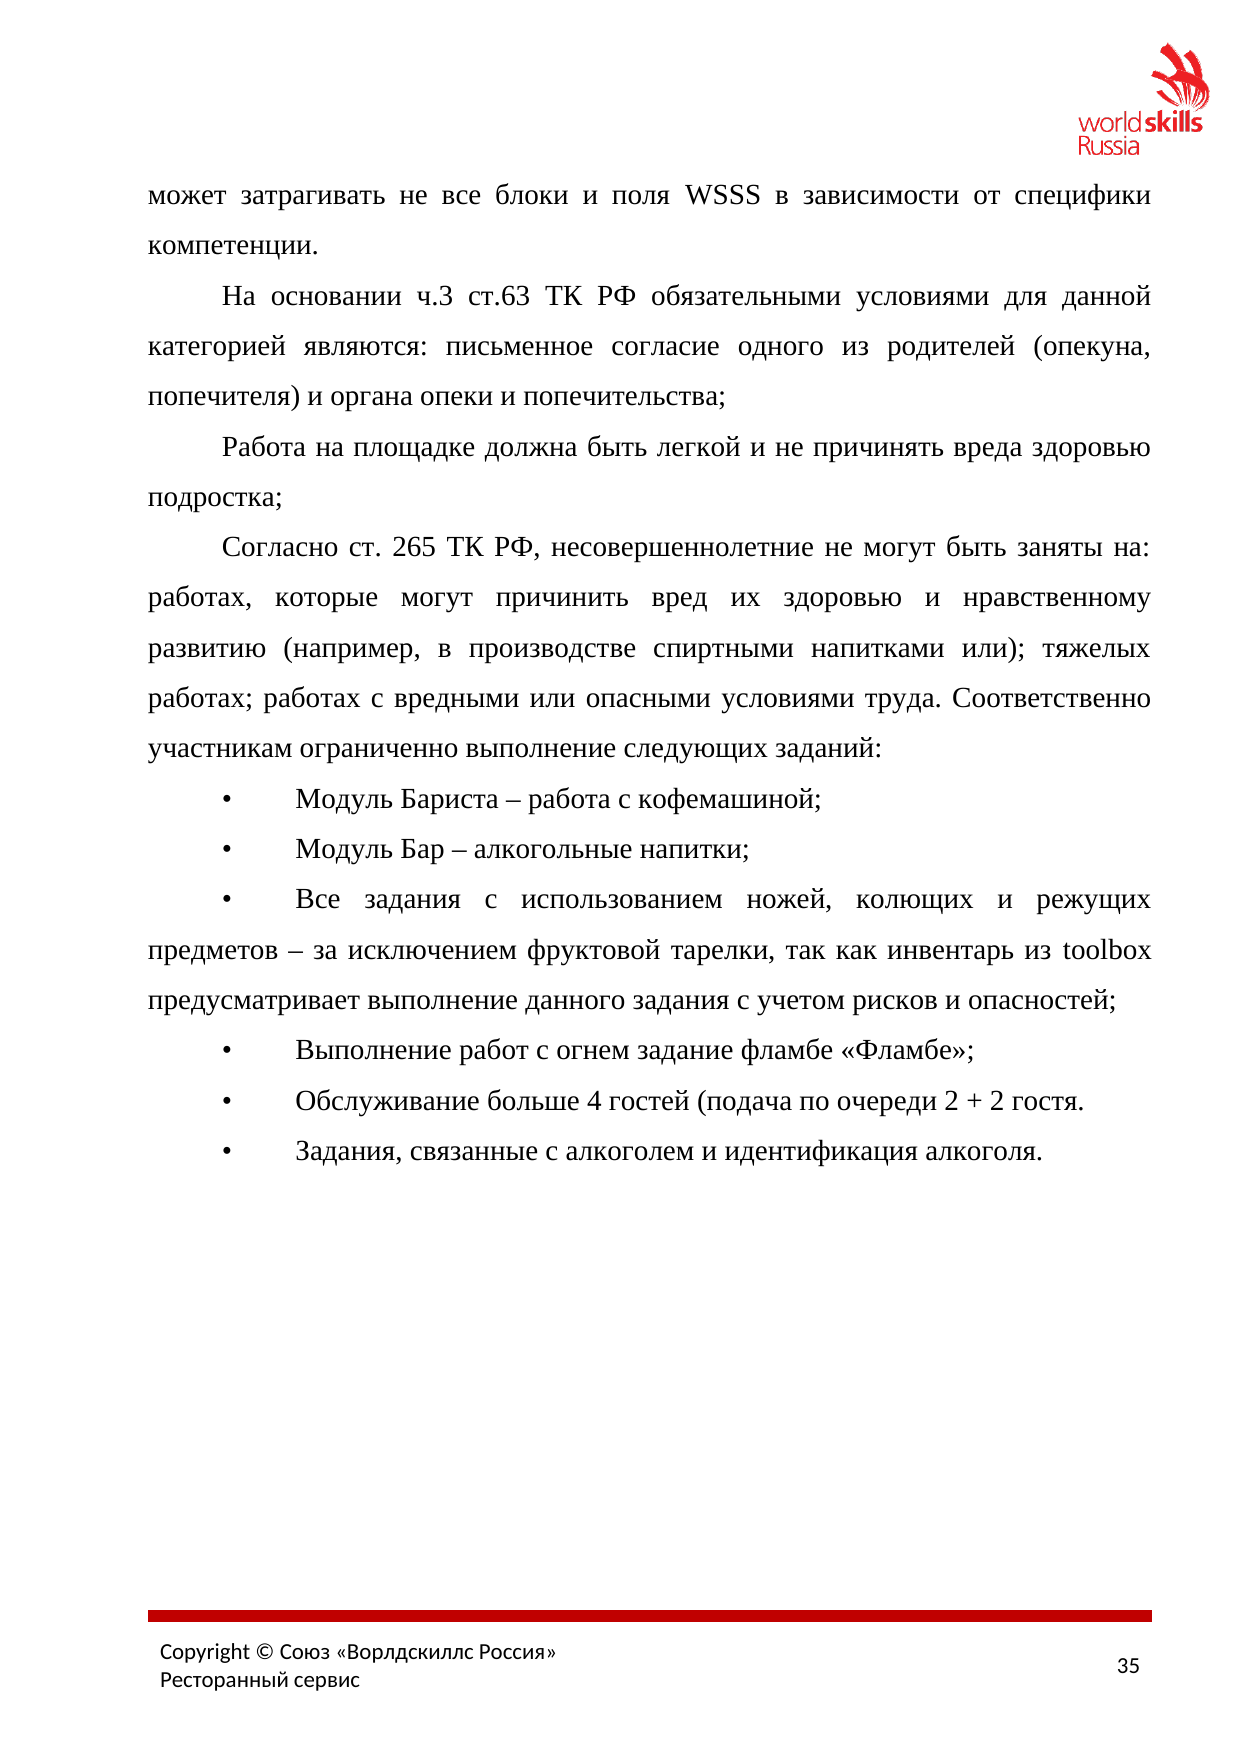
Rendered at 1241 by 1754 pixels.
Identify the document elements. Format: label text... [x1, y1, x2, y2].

text • Все задания с использованием ножей, колющих и режущих предметов – за исключением фруктовой тарелки, так как инвентарь из toolbox предусматривает выполнение данного задания с учетом рисков и опасностей; [148, 881, 1152, 1016]
text • Модуль Бариста – работа с кофемашиной; [148, 781, 1152, 814]
text Работа на площадке должна быть легкой и не причинять вреда здоровью подростка; [148, 429, 1152, 512]
text • Модуль Бар – алкогольные напитки; [148, 831, 1152, 865]
text • Обслуживание больше 4 гостей (подача по очереди 2 + 2 гостя. [148, 1083, 1152, 1116]
text • Задания, связанные с алкоголем и идентификация алкоголя. [148, 1133, 1152, 1167]
picture [1078, 42, 1235, 155]
text • Выполнение работ с огнем задание фламбе «Фламбе»; [148, 1032, 1152, 1066]
text Согласно ст. 265 ТК РФ, несовершеннолетние не могут быть заняты на: работах, которые могут причинить вред их здоровью и нравственному развитию (например, в производстве спиртными напитками или); тяжелых работах; работах с вредными или опасными условиями труда. Соответственно участникам ограниченно выполнение следующих заданий: [148, 529, 1152, 764]
text На основании ч.3 ст.63 ТК РФ обязательными условиями для данной категорией являются: письменное согласие одного из родителей (опекуна, попечителя) и органа опеки и попечительства; [148, 278, 1152, 412]
